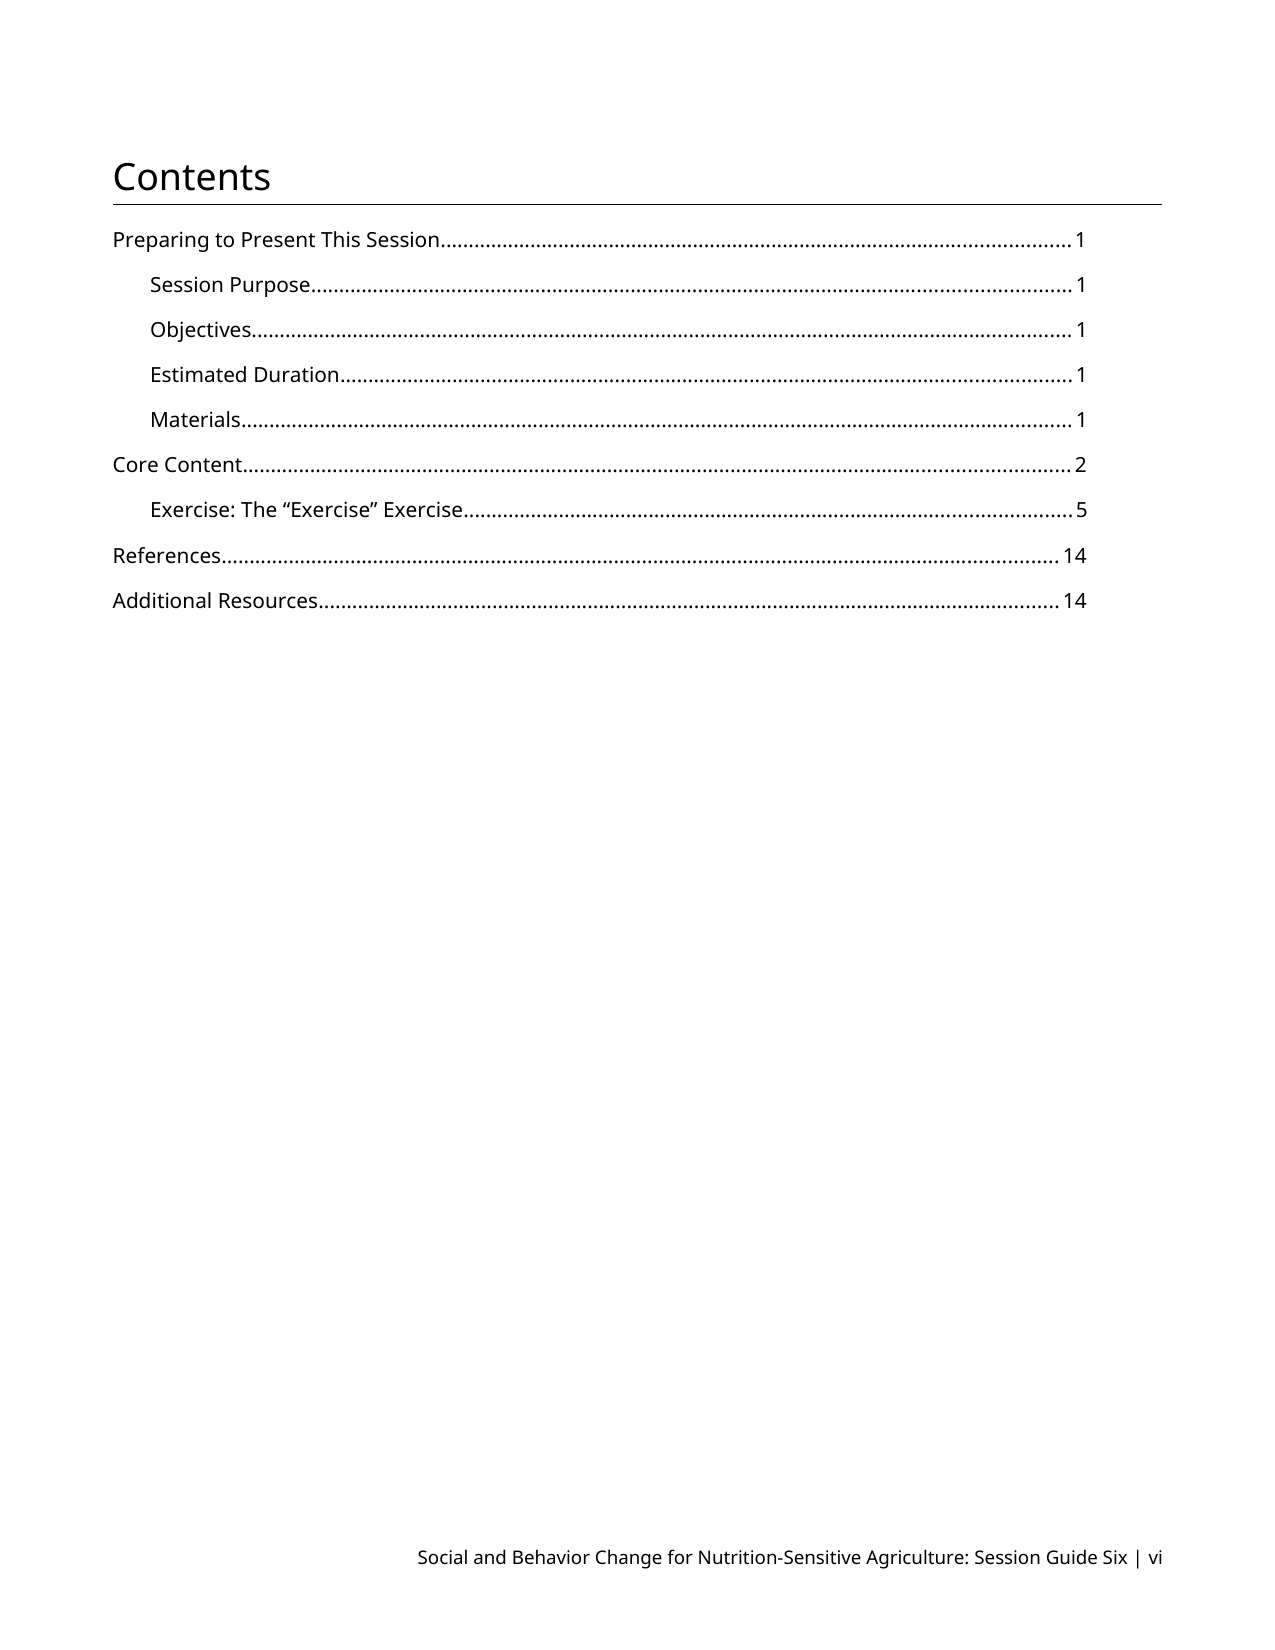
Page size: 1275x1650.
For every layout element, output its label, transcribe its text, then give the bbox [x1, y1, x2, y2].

text Core Content 2 [112, 451, 1162, 479]
text Session Purpose 1 [150, 270, 1162, 298]
text Exercise: The “Exercise” Exercise 5 [150, 496, 1162, 524]
text Materials 1 [150, 405, 1162, 434]
text Objectives 1 [150, 315, 1162, 344]
text Preparing to Present This Session 1 [112, 225, 1162, 253]
text References 14 [112, 541, 1162, 569]
text Estimated Duration 1 [150, 360, 1162, 389]
title Contents [112, 151, 1162, 205]
text Additional Resources 14 [112, 586, 1162, 614]
